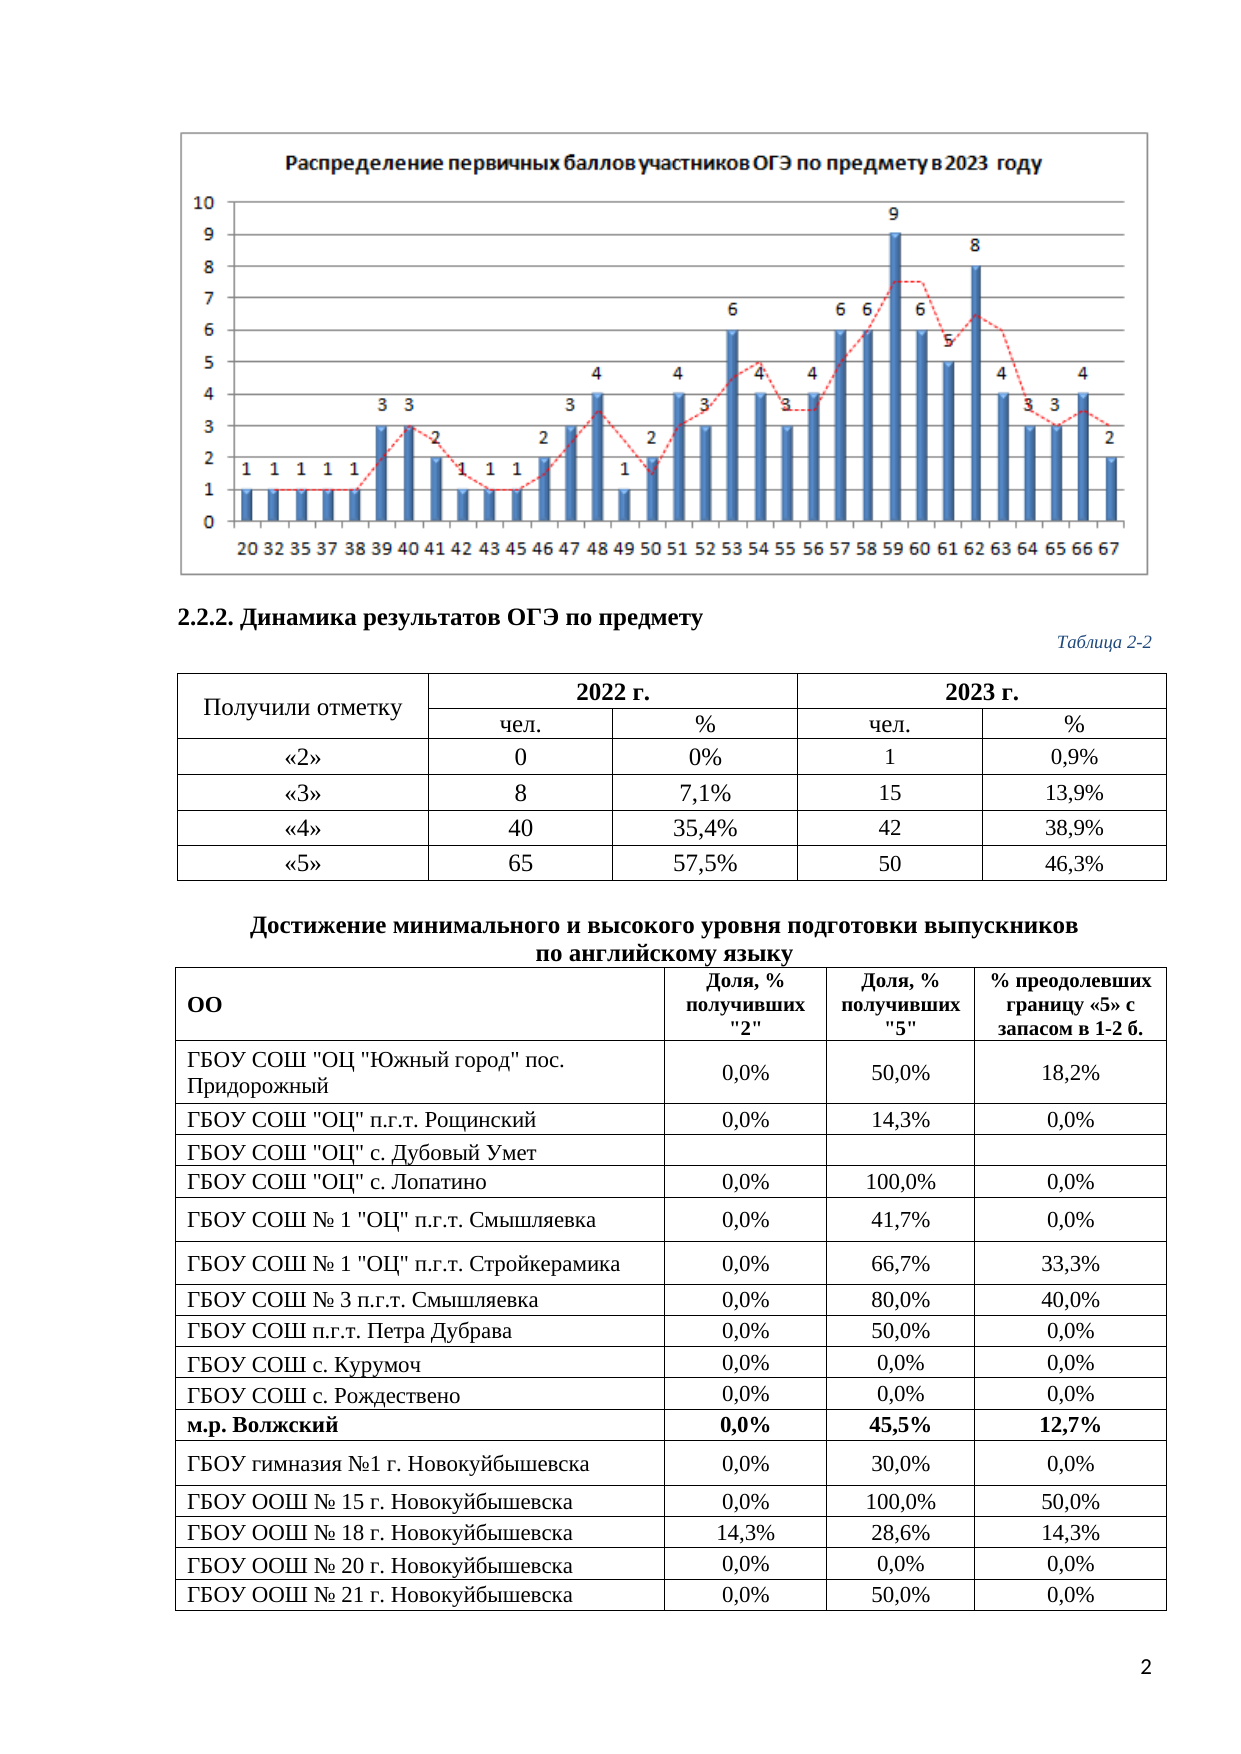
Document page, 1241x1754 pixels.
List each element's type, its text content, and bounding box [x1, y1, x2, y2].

table_cell 0,0% [665, 1285, 826, 1315]
table_cell ГБОУ СОШ "ОЦ" с. Дубовый Умет [176, 1135, 664, 1165]
table_cell [827, 1135, 974, 1165]
table_cell 0,0% [665, 1486, 826, 1516]
table_cell ГБОУ СОШ № 1 "ОЦ" п.г.т. Стройкерамика [176, 1242, 664, 1283]
table_cell 0,0% [827, 1347, 974, 1377]
table_cell ГБОУ ООШ № 18 г. Новокуйбышевска [176, 1517, 664, 1547]
table_cell ГБОУ ООШ № 21 г. Новокуйбышевска [176, 1580, 664, 1610]
table_cell 0,0% [665, 1410, 826, 1440]
table_header % преодолевших границу «5» с запасом в 1-2 б. [975, 968, 1166, 1040]
table_cell [975, 1135, 1166, 1165]
table_cell 42 [798, 811, 982, 845]
table_cell 46,3% [983, 846, 1166, 880]
table_cell ГБОУ СОШ п.г.т. Петра Дубрава [176, 1316, 664, 1346]
table_header 2022 г. [429, 674, 797, 708]
table_cell 14,3% [975, 1517, 1166, 1547]
table_cell ГБОУ СОШ с. Курумоч [176, 1347, 664, 1377]
table_cell ГБОУ СОШ "ОЦ "Южный город" пос. Придорожный [176, 1041, 664, 1103]
table_cell 50,0% [827, 1316, 974, 1346]
table_cell 40,0% [975, 1285, 1166, 1315]
table_cell 0,0% [665, 1166, 826, 1197]
table_cell м.р. Волжский [176, 1410, 664, 1440]
table_cell 0,0% [827, 1548, 974, 1578]
table_cell чел. [429, 709, 612, 738]
table_cell «3» [178, 775, 428, 809]
table_cell 0,0% [665, 1316, 826, 1346]
table_cell ГБОУ СОШ с. Рождествено [176, 1378, 664, 1408]
table_cell 0,0% [975, 1441, 1166, 1485]
table_header Доля, % получивших "2" [665, 968, 826, 1040]
table_cell 50,0% [975, 1486, 1166, 1516]
table_cell 0,0% [975, 1347, 1166, 1377]
table_cell % [613, 709, 797, 738]
table_cell 100,0% [827, 1486, 974, 1516]
table_cell 0% [613, 739, 797, 774]
table_cell 0,0% [665, 1378, 826, 1408]
table_cell 15 [798, 775, 982, 809]
table_cell «2» [178, 739, 428, 774]
table_cell 50,0% [827, 1580, 974, 1610]
table_cell ГБОУ гимназия №1 г. Новокуйбышевска [176, 1441, 664, 1485]
table_cell 0,0% [975, 1316, 1166, 1346]
table_cell 50,0% [827, 1041, 974, 1103]
table_cell ГБОУ СОШ "ОЦ" с. Лопатино [176, 1166, 664, 1197]
table_cell 0,0% [665, 1347, 826, 1377]
table_cell 0,0% [665, 1580, 826, 1610]
table_cell 65 [429, 846, 612, 880]
table_cell 41,7% [827, 1198, 974, 1241]
table_header Доля, % получивших "5" [827, 968, 974, 1040]
table_cell 35,4% [613, 811, 797, 845]
table_cell 0,0% [975, 1580, 1166, 1610]
table_header 2023 г. [798, 674, 1166, 708]
table_cell 0,0% [975, 1378, 1166, 1408]
table_cell ГБОУ СОШ № 1 "ОЦ" п.г.т. Смышляевка [176, 1198, 664, 1241]
table_header ОО [176, 968, 664, 1040]
table_cell ГБОУ ООШ № 15 г. Новокуйбышевска [176, 1486, 664, 1516]
table_cell 18,2% [975, 1041, 1166, 1103]
table_cell 8 [429, 775, 612, 809]
text Достижение минимального и высокого уровня подготовки выпускников [177, 910, 1152, 938]
table_cell 100,0% [827, 1166, 974, 1197]
table_cell 28,6% [827, 1517, 974, 1547]
table_cell 66,7% [827, 1242, 974, 1283]
table_cell 0,0% [665, 1441, 826, 1485]
table_cell 1 [798, 739, 982, 774]
table_cell чел. [798, 709, 982, 738]
table_cell 80,0% [827, 1285, 974, 1315]
table_cell 38,9% [983, 811, 1166, 845]
table_cell 0,9% [983, 739, 1166, 774]
table_cell 0,0% [975, 1548, 1166, 1578]
table_cell 0,0% [665, 1198, 826, 1241]
table_cell «4» [178, 811, 428, 845]
table_cell 7,1% [613, 775, 797, 809]
table_cell 33,3% [975, 1242, 1166, 1283]
table_cell 14,3% [665, 1517, 826, 1547]
table_cell 40 [429, 811, 612, 845]
table_cell 13,9% [983, 775, 1166, 809]
table_cell % [983, 709, 1166, 738]
picture [179, 131, 1150, 577]
table_cell 0,0% [827, 1378, 974, 1408]
table_cell 30,0% [827, 1441, 974, 1485]
text 2.2.2. Динамика результатов ОГЭ по предмету [177, 602, 1152, 631]
table_cell 57,5% [613, 846, 797, 880]
table_cell ГБОУ СОШ "ОЦ" п.г.т. Рощинский [176, 1104, 664, 1134]
table_cell 0,0% [975, 1198, 1166, 1241]
table_cell 0,0% [665, 1041, 826, 1103]
table_cell ГБОУ ООШ № 20 г. Новокуйбышевска [176, 1548, 664, 1578]
table_cell ГБОУ СОШ № 3 п.г.т. Смышляевка [176, 1285, 664, 1315]
text Таблица 2-2 [177, 631, 1152, 652]
table_cell 0,0% [665, 1104, 826, 1134]
table_cell 0,0% [665, 1548, 826, 1578]
table_cell [665, 1135, 826, 1165]
table_cell 0,0% [975, 1166, 1166, 1197]
table_cell 12,7% [975, 1410, 1166, 1440]
table_cell «5» [178, 846, 428, 880]
table_cell 50 [798, 846, 982, 880]
table_cell 0,0% [665, 1242, 826, 1283]
text по английскому языку [177, 938, 1152, 967]
table_header Получили отметку [178, 674, 428, 738]
table_cell 0 [429, 739, 612, 774]
table_cell 14,3% [827, 1104, 974, 1134]
table_cell 45,5% [827, 1410, 974, 1440]
table_cell 0,0% [975, 1104, 1166, 1134]
